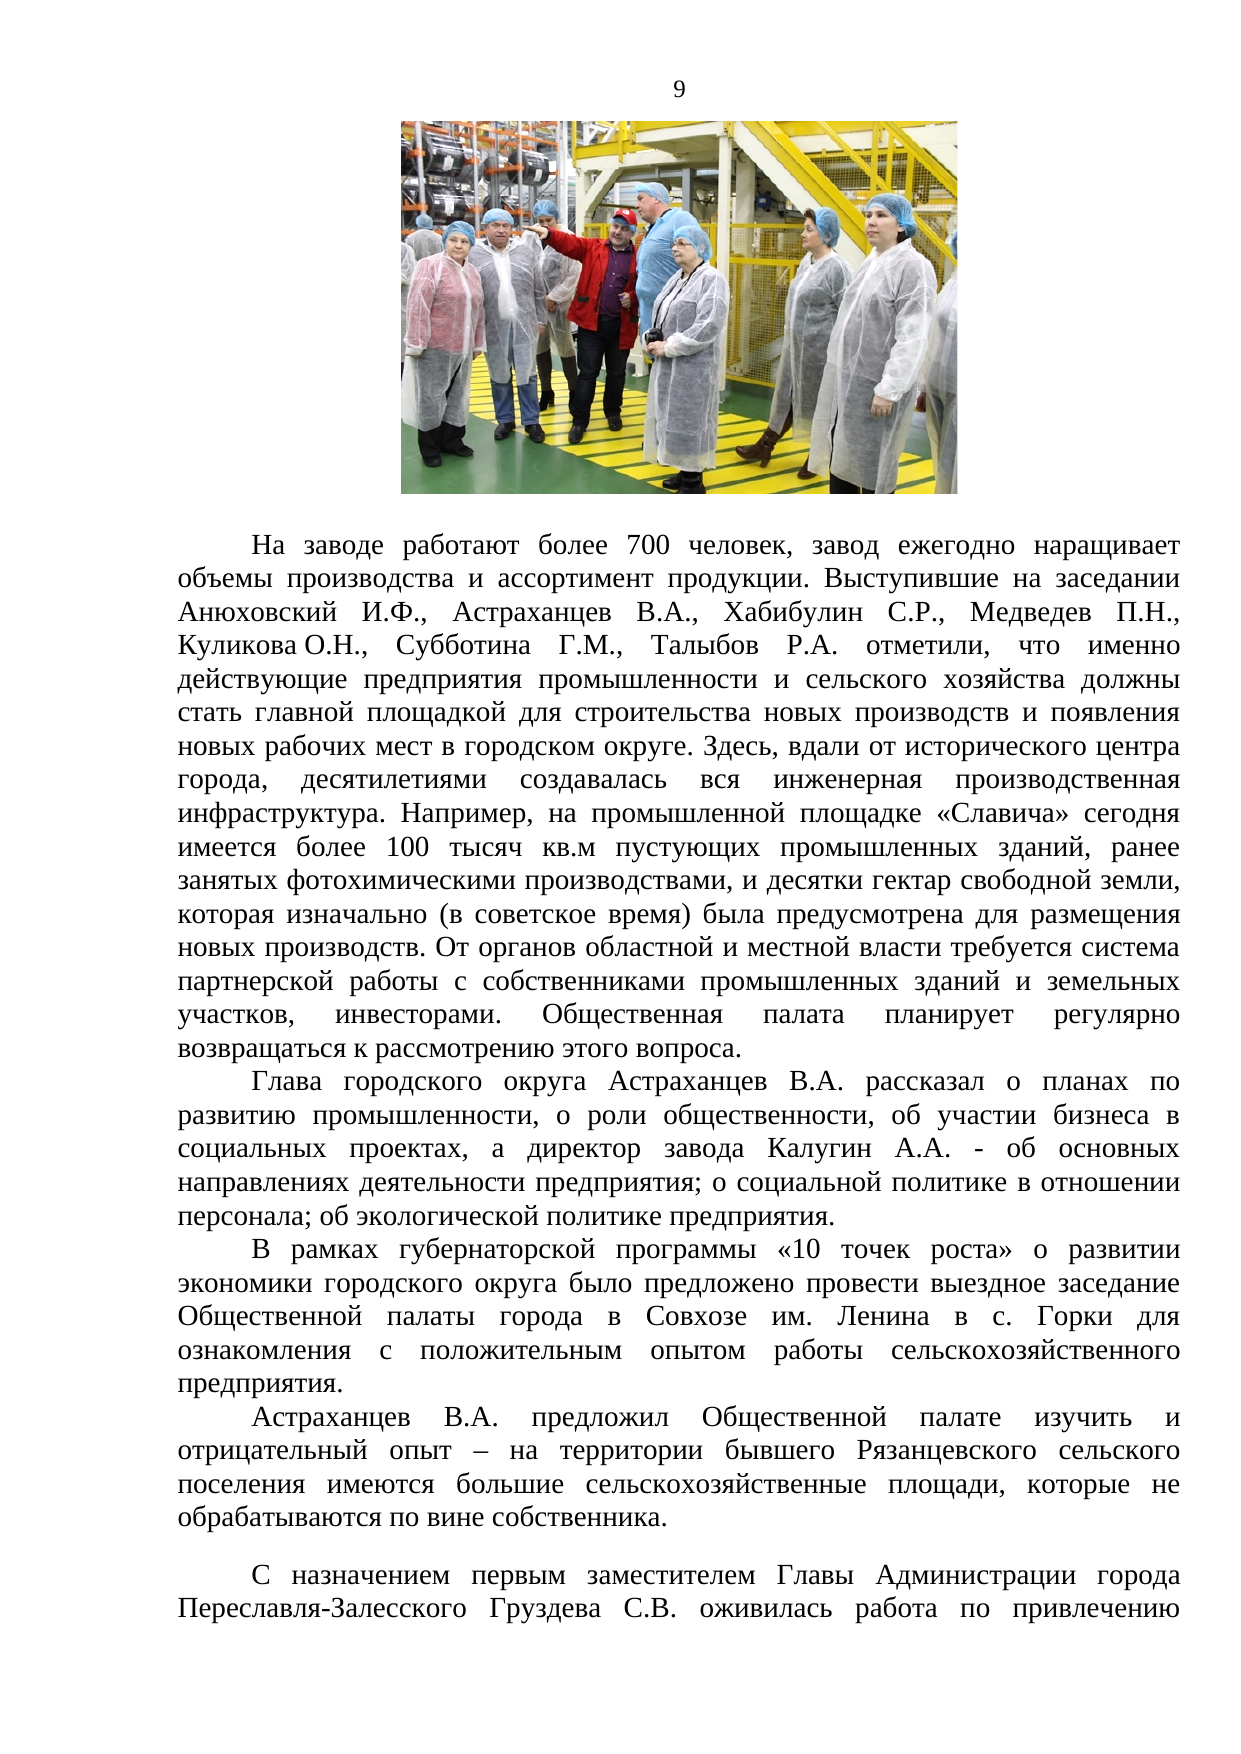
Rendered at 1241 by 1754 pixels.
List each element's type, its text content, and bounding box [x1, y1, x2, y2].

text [177, 1557, 1181, 1624]
text Астраханцев В.А. предложил Общественной палате изучить и отрицательный опыт – на территории бывшего Рязанцевского сельского поселения имеются большие сельскохозяйственные площади, которые не обрабатываются по вине собственника. [177, 1399, 1181, 1533]
picture [401, 121, 958, 494]
text В рамках губернаторской программы «10 точек роста» о развитии экономики городского округа было предложено провести выездное заседание Общественной палаты города в Совхозе им. Ленина в с. Горки для ознакомления с положительным опытом работы сельскохозяйственного предприятия. [177, 1231, 1181, 1399]
text Глава городского округа Астраханцев В.А. рассказал о планах по развитию промышленности, о роли общественности, об участии бизнеса в социальных проектах, а директор завода Калугин А.А. - об основных направлениях деятельности предприятия; о социальной политике в отношении персонала; об экологической политике предприятия. [177, 1063, 1181, 1231]
text На заводе работают более 700 человек, завод ежегодно наращивает объемы производства и ассортимент продукции. Выступившие на заседании Анюховский И.Ф., Астраханцев В.А., Хабибулин С.Р., Медведев П.Н., Куликова О.Н., Субботина Г.М., Талыбов Р.А. отметили, что именно действующие предприятия промышленности и сельского хозяйства должны стать главной площадкой для строительства новых производств и появления новых рабочих мест в городском округе. Здесь, вдали от исторического центра города, десятилетиями создавалась вся инженерная производственная инфраструктура. Например, на промышленной площадке «Славича» сегодня имеется более 100 тысяч кв.м пустующих промышленных зданий, ранее занятых фотохимическими производствами, и десятки гектар свободной земли, которая изначально (в советское время) была предусмотрена для размещения новых производств. От органов областной и местной власти требуется система партнерской работы с собственниками промышленных зданий и земельных участков, инвесторами. Общественная палата планирует регулярно возвращаться к рассмотрению этого вопроса. [177, 527, 1181, 1063]
